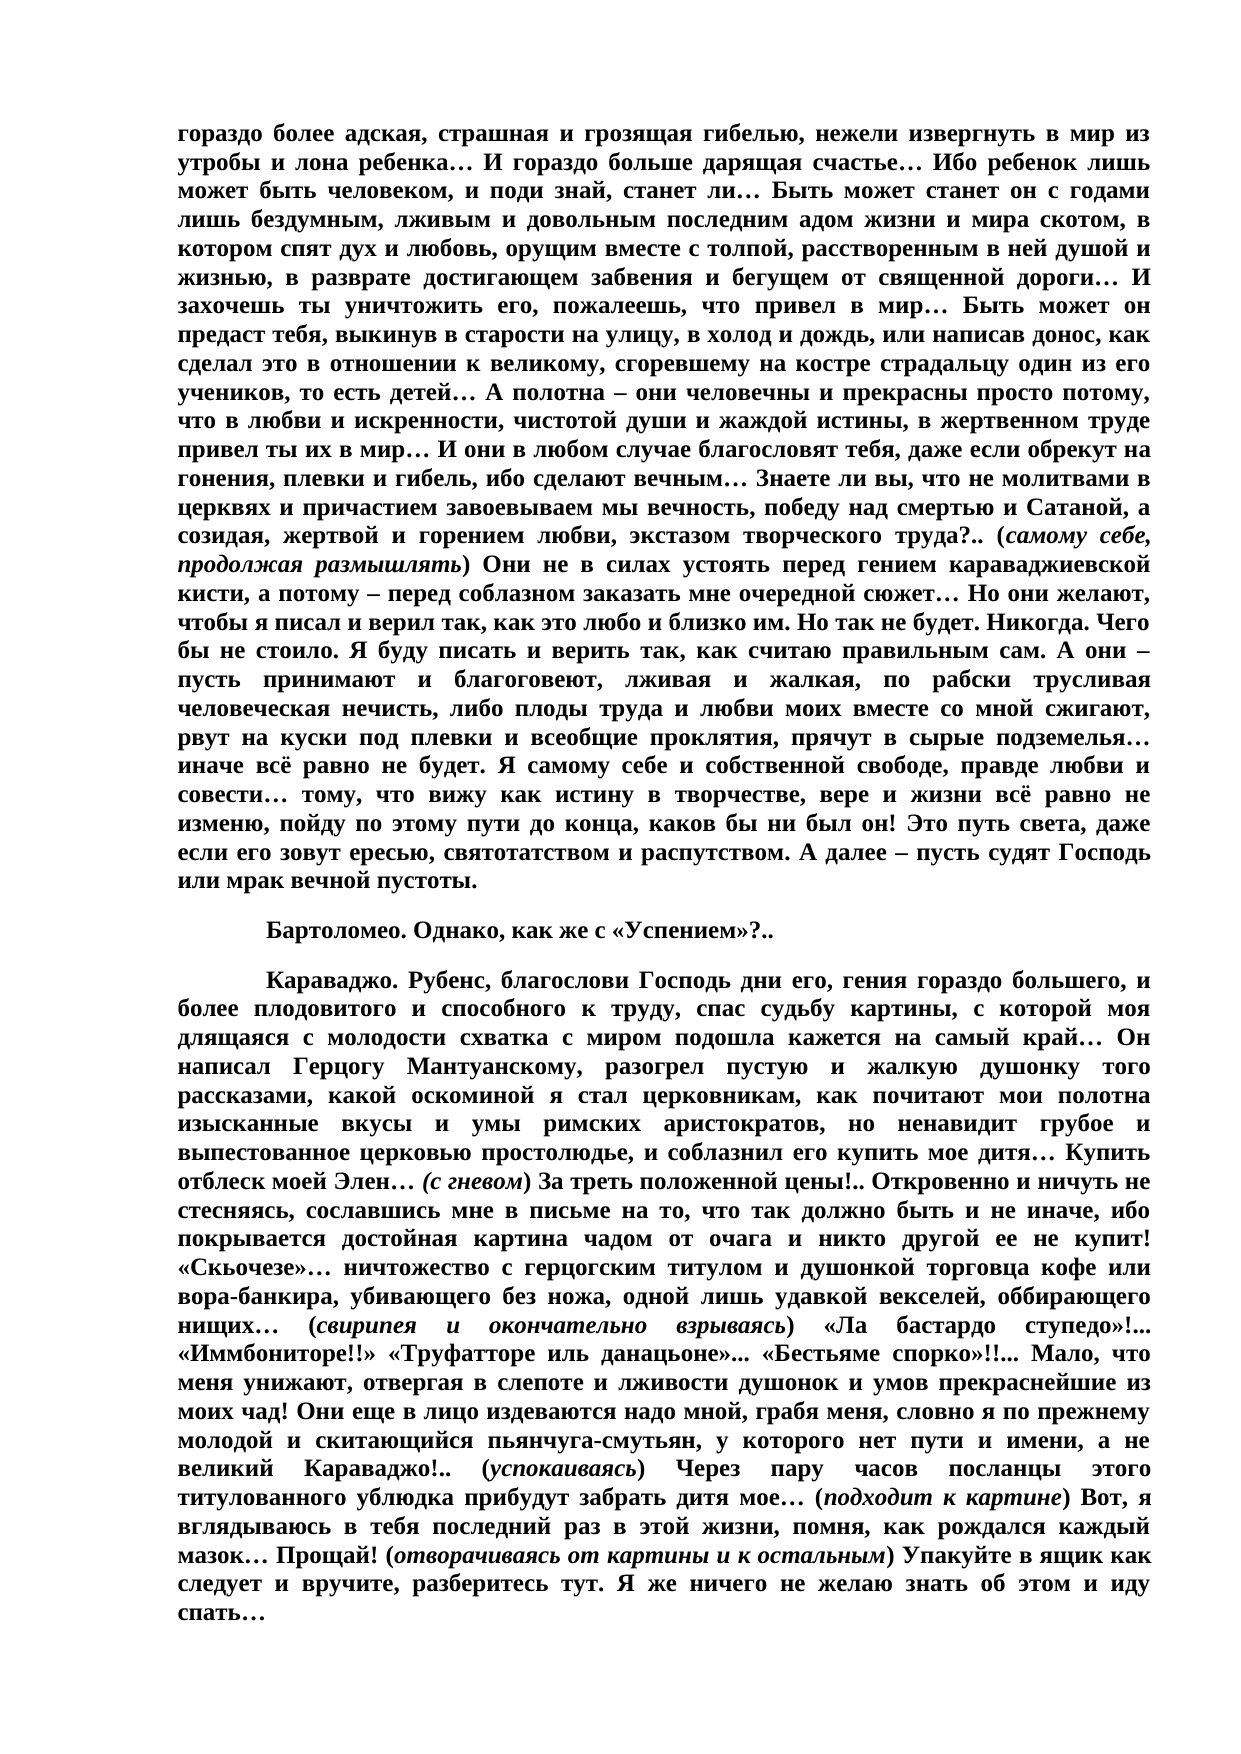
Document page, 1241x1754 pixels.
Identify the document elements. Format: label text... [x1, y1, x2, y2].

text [177, 118, 1152, 894]
text Караваджо. Рубенс, благослови Господь дни его, гения гораздо большего, и более плодовитого и способного к труду, спас судьбу картины, с которой моя длящаяся с молодости схватка с миром подошла кажется на самый край… Он написал Герцогу Мантуанскому, разогрел пустую и жалкую душонку того рассказами, какой оскоминой я стал церковникам, как почитают мои полотна изысканные вкусы и умы римских аристократов, но ненавидит грубое и выпестованное церковью простолюдье, и соблазнил его купить мое дитя… Купить отблеск моей Элен… (с гневом) За треть положенной цены!.. Откровенно и ничуть не стесняясь, сославшись мне в письме на то, что так должно быть и не иначе, ибо покрывается достойная картина чадом от очага и никто другой ее не купит! «Скьочезе»… ничтожество с герцогским титулом и душонкой торговца кофе или вора-банкира, убивающего без ножа, одной лишь удавкой векселей, оббирающего нищих… (свирипея и окончательно взрываясь) «Ла бастардо ступедо»!... «Иммбониторе!!» «Труфатторе иль данацьоне»... «Бестьяме спорко»!!... Мало, что меня унижают, отвергая в слепоте и лживости душонок и умов прекраснейшие из моих чад! Они еще в лицо издеваются надо мной, грабя меня, словно я по прежнему молодой и скитающийся пьянчуга-смутьян, у которого нет пути и имени, а не великий Караваджо!.. (успокаиваясь) Через пару часов посланцы этого титулованного ублюдка прибудут забрать дитя мое… (подходит к картине) Вот, я вглядываюсь в тебя последний раз в этой жизни, помня, как рождался каждый мазок… Прощай! (отворачиваясь от картины и к остальным) Упакуйте в ящик как следует и вручите, разберитесь тут. Я же ничего не желаю знать об этом и иду спать… [177, 965, 1152, 1626]
text Бартоломео. Однако, как же с «Успением»?.. [177, 915, 1152, 944]
